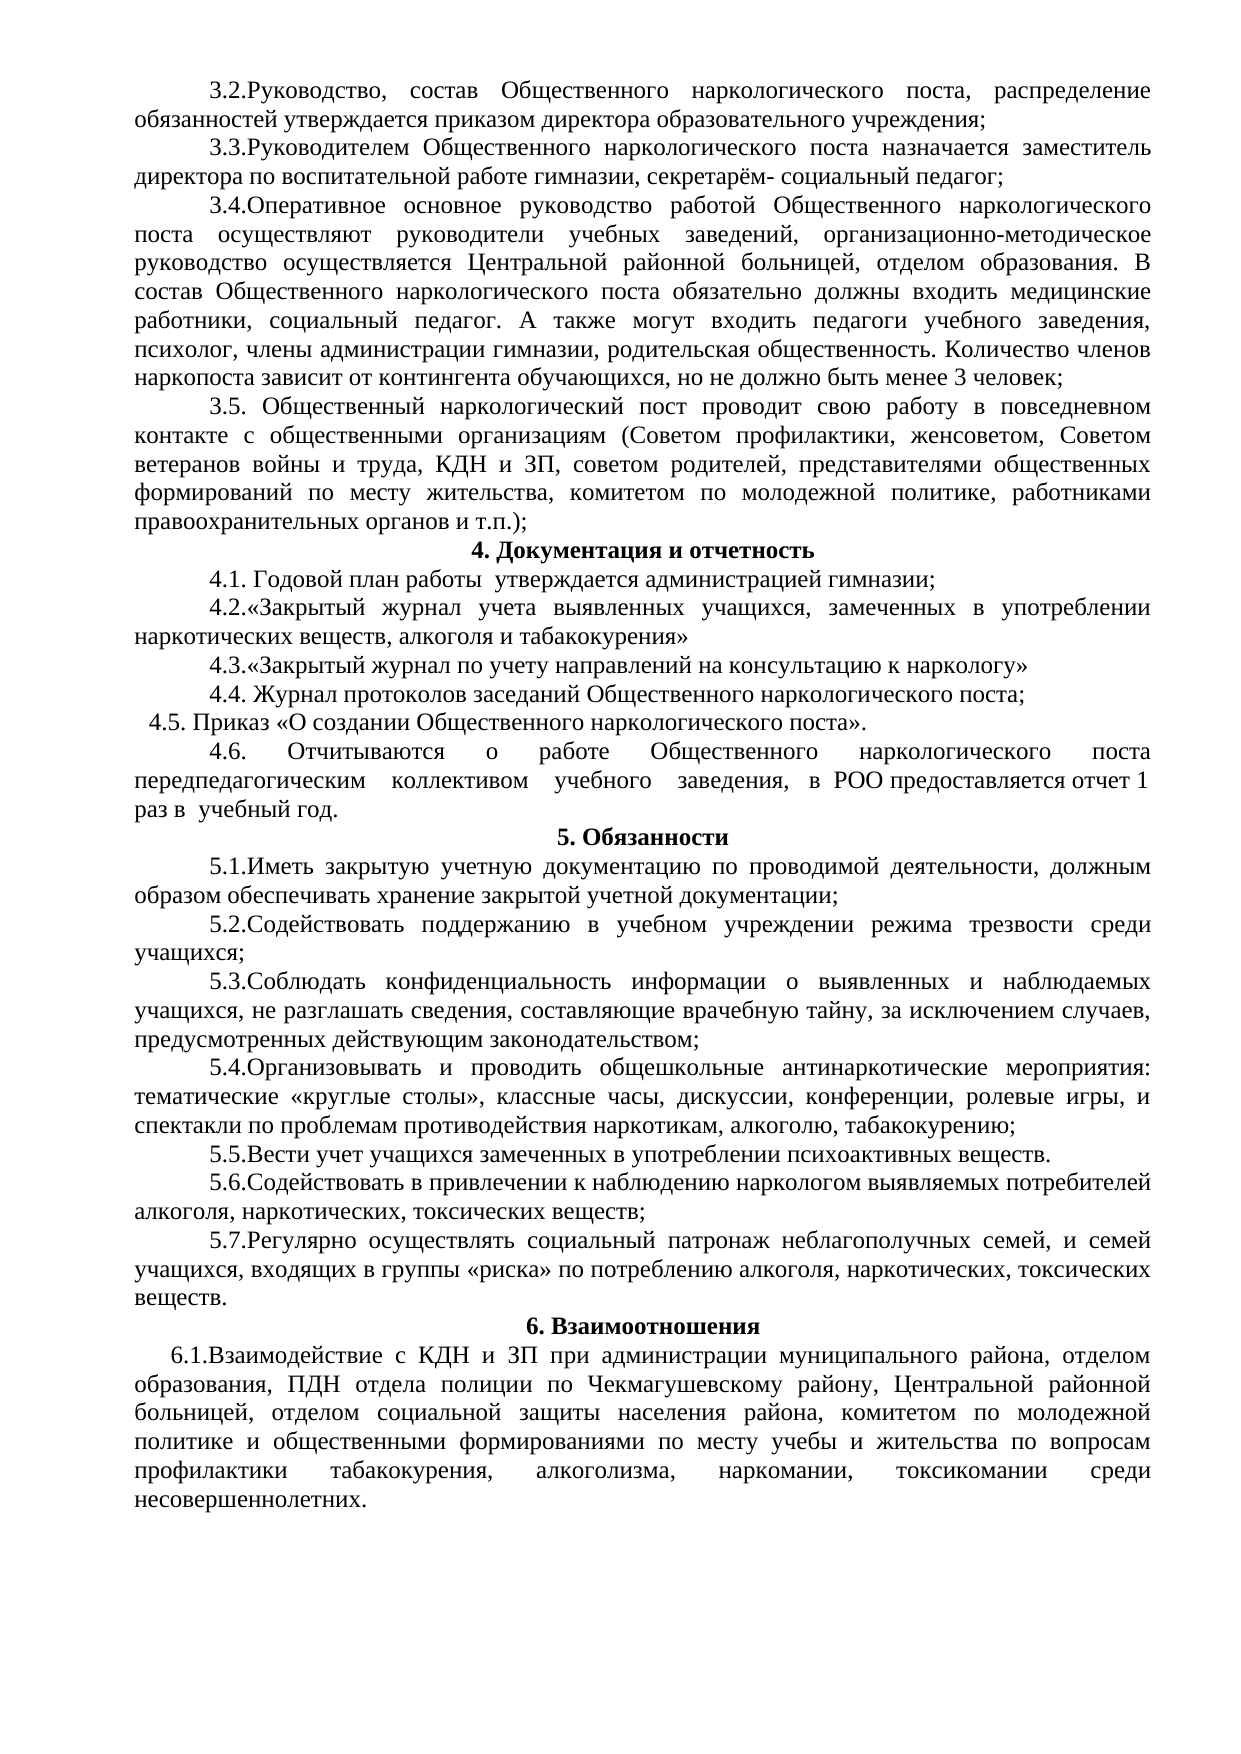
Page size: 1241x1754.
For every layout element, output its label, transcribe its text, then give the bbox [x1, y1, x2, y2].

text 5.6.Содействовать в привлечении к наблюдению наркологом выявляемых потребителей алкоголя, наркотических, токсических веществ; [134, 1167, 1152, 1225]
text 6. Взаимоотношения [134, 1311, 1152, 1340]
text 3.3.Руководителем Общественного наркологического поста назначается заместитель директора по воспитательной работе гимназии, секретарём- социальный педагог; [134, 132, 1152, 190]
text 4. Документация и отчетность [134, 535, 1152, 564]
text 3.4.Оперативное основное руководство работой Общественного наркологического поста осуществляют руководители учебных заведений, организационно-методическое руководство осуществляется Центральной районной больницей, отделом образования. В состав Общественного наркологического поста обязательно должны входить медицинские работники, социальный педагог. А также могут входить педагоги учебного заведения, психолог, члены администрации гимназии, родительская общественность. Количество членов наркопоста зависит от контингента обучающихся, но не должно быть менее 3 человек; [134, 190, 1152, 391]
text 3.5. Общественный наркологический пост проводит свою работу в повседневном контакте с общественными организациям (Советом профилактики, женсоветом, Советом ветеранов войны и труда, КДН и ЗП, советом родителей, представителями общественных формирований по месту жительства, комитетом по молодежной политике, работниками правоохранительных органов и т.п.); [134, 391, 1152, 535]
text 5.4.Организовывать и проводить общешкольные антинаркотические мероприятия: тематические «круглые столы», классные часы, дискуссии, конференции, ролевые игры, и спектакли по проблемам противодействия наркотикам, алкоголю, табакокурению; [134, 1052, 1152, 1139]
text 4.5. Приказ «О создании Общественного наркологического поста». [134, 707, 1152, 736]
text 5.5.Вести учет учащихся замеченных в употреблении психоактивных веществ. [134, 1139, 1152, 1167]
text 5.7.Регулярно осуществлять социальный патронаж неблагополучных семей, и семей учащихся, входящих в группы «риска» по потреблению алкоголя, наркотических, токсических веществ. [134, 1225, 1152, 1311]
text 5. Обязанности [134, 822, 1152, 851]
text 4.6. Отчитываются о работе Общественного наркологического поста передпедагогическим коллективом учебного заведения, в РОО предоставляется отчет 1 раз в учебный год. [134, 736, 1152, 822]
text 3.2.Руководство, состав Общественного наркологического поста, распределение обязанностей утверждается приказом директора образовательного учреждения; [134, 75, 1152, 132]
text 4.2.«Закрытый журнал учета выявленных учащихся, замеченных в употреблении наркотических веществ, алкоголя и табакокурения» [134, 592, 1152, 650]
text 4.1. Годовой план работы утверждается администрацией гимназии; [134, 564, 1152, 592]
text 5.2.Содействовать поддержанию в учебном учреждении режима трезвости среди учащихся; [134, 909, 1152, 966]
text 6.1.Взаимодействие с КДН и ЗП при администрации муниципального района, отделом образования, ПДН отдела полиции по Чекмагушевскому району, Центральной районной больницей, отделом социальной защиты населения района, комитетом по молодежной политике и общественными формированиями по месту учебы и жительства по вопросам профилактики табакокурения, алкоголизма, наркомании, токсикомании среди несовершеннолетних. [134, 1340, 1152, 1512]
text 4.4. Журнал протоколов заседаний Общественного наркологического поста; [134, 679, 1152, 707]
text 5.3.Соблюдать конфиденциальность информации о выявленных и наблюдаемых учащихся, не разглашать сведения, составляющие врачебную тайну, за исключением случаев, предусмотренных действующим законодательством; [134, 966, 1152, 1052]
text 5.1.Иметь закрытую учетную документацию по проводимой деятельности, должным образом обеспечивать хранение закрытой учетной документации; [134, 851, 1152, 909]
text 4.3.«Закрытый журнал по учету направлений на консультацию к наркологу» [134, 650, 1152, 679]
